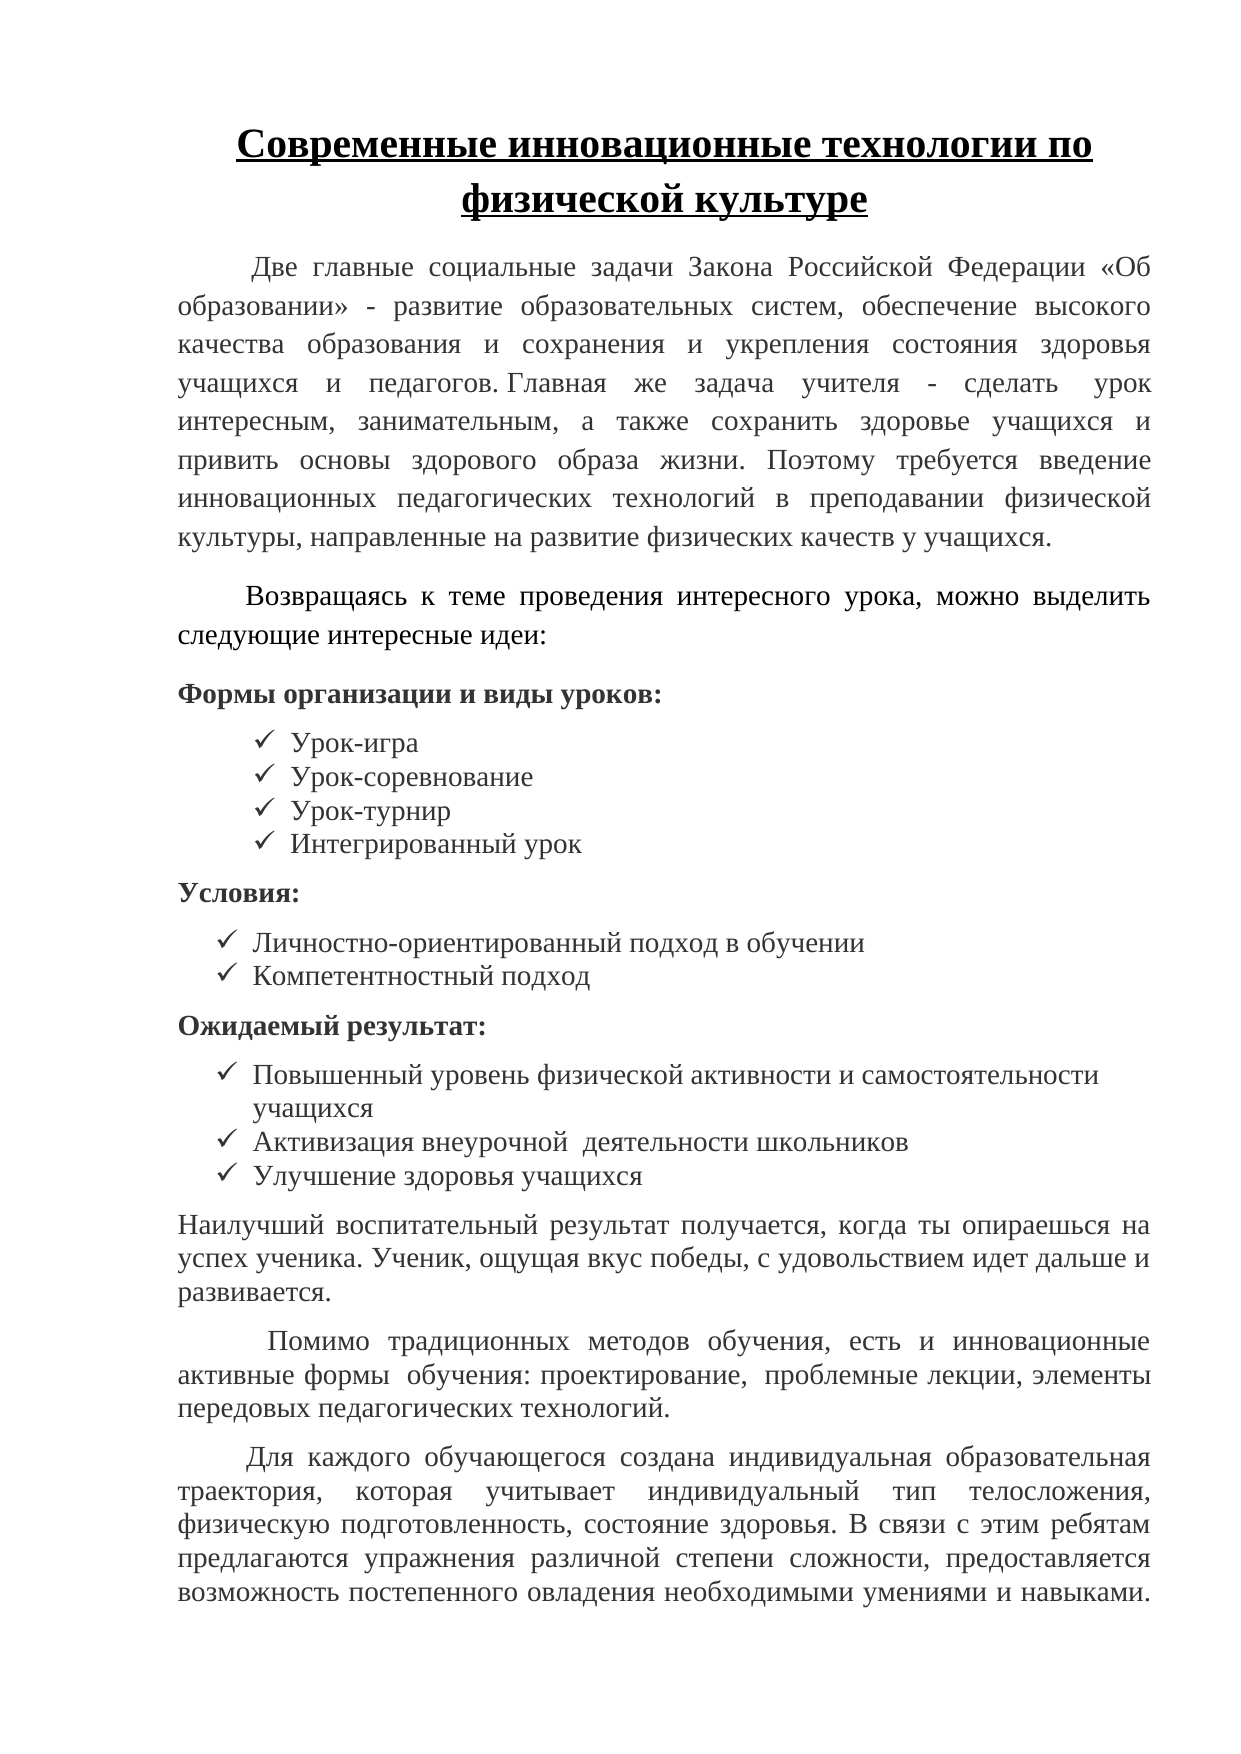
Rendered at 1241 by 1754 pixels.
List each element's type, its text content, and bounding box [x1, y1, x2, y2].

list Интегрированный урок [252, 826, 1152, 860]
text Условия: [177, 876, 1152, 909]
list Урок-игра [252, 725, 1152, 759]
text Возвращаясь к теме проведения интересного урока, можно выделить следующие интересные идеи: [177, 578, 1152, 650]
text Современные инновационные технологии по физической культуре [177, 118, 1152, 221]
list Урок-турнир [252, 793, 1152, 826]
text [177, 1439, 1152, 1607]
list Улучшение здоровья учащихся [215, 1158, 1152, 1191]
list Личностно-ориентированный подход в обучении [215, 925, 1152, 958]
list Урок-соревнование [252, 759, 1152, 793]
text Две главные социальные задачи Закона Российской Федерации «Об образовании» - развитие образовательных систем, обеспечение высокого качества образования и сохранения и укрепления состояния здоровья учащихся и педагогов. Главная же задача учителя - сделать урок интересным, занимательным, а также сохранить здоровье учащихся и привить основы здорового образа жизни. Поэтому требуется введение инновационных педагогических технологий в преподавании физической культуры, направленные на развитие физических качеств у учащихся. [177, 249, 1152, 552]
list Компетентностный подход [215, 958, 1152, 992]
text Наилучший воспитательный результат получается, когда ты опираешься на успех ученика. Ученик, ощущая вкус победы, с удовольствием идет дальше и развивается. [177, 1207, 1152, 1308]
list Повышенный уровень физической активности и самостоятельности учащихся [215, 1057, 1152, 1124]
text Формы организации и виды уроков: [177, 676, 1152, 710]
text Помимо традиционных методов обучения, есть и инновационные активные формы обучения: проектирование, проблемные лекции, элементы передовых педагогических технологий. [177, 1323, 1152, 1424]
list Активизация внеурочной деятельности школьников [215, 1124, 1152, 1158]
text Ожидаемый результат: [177, 1008, 1152, 1041]
